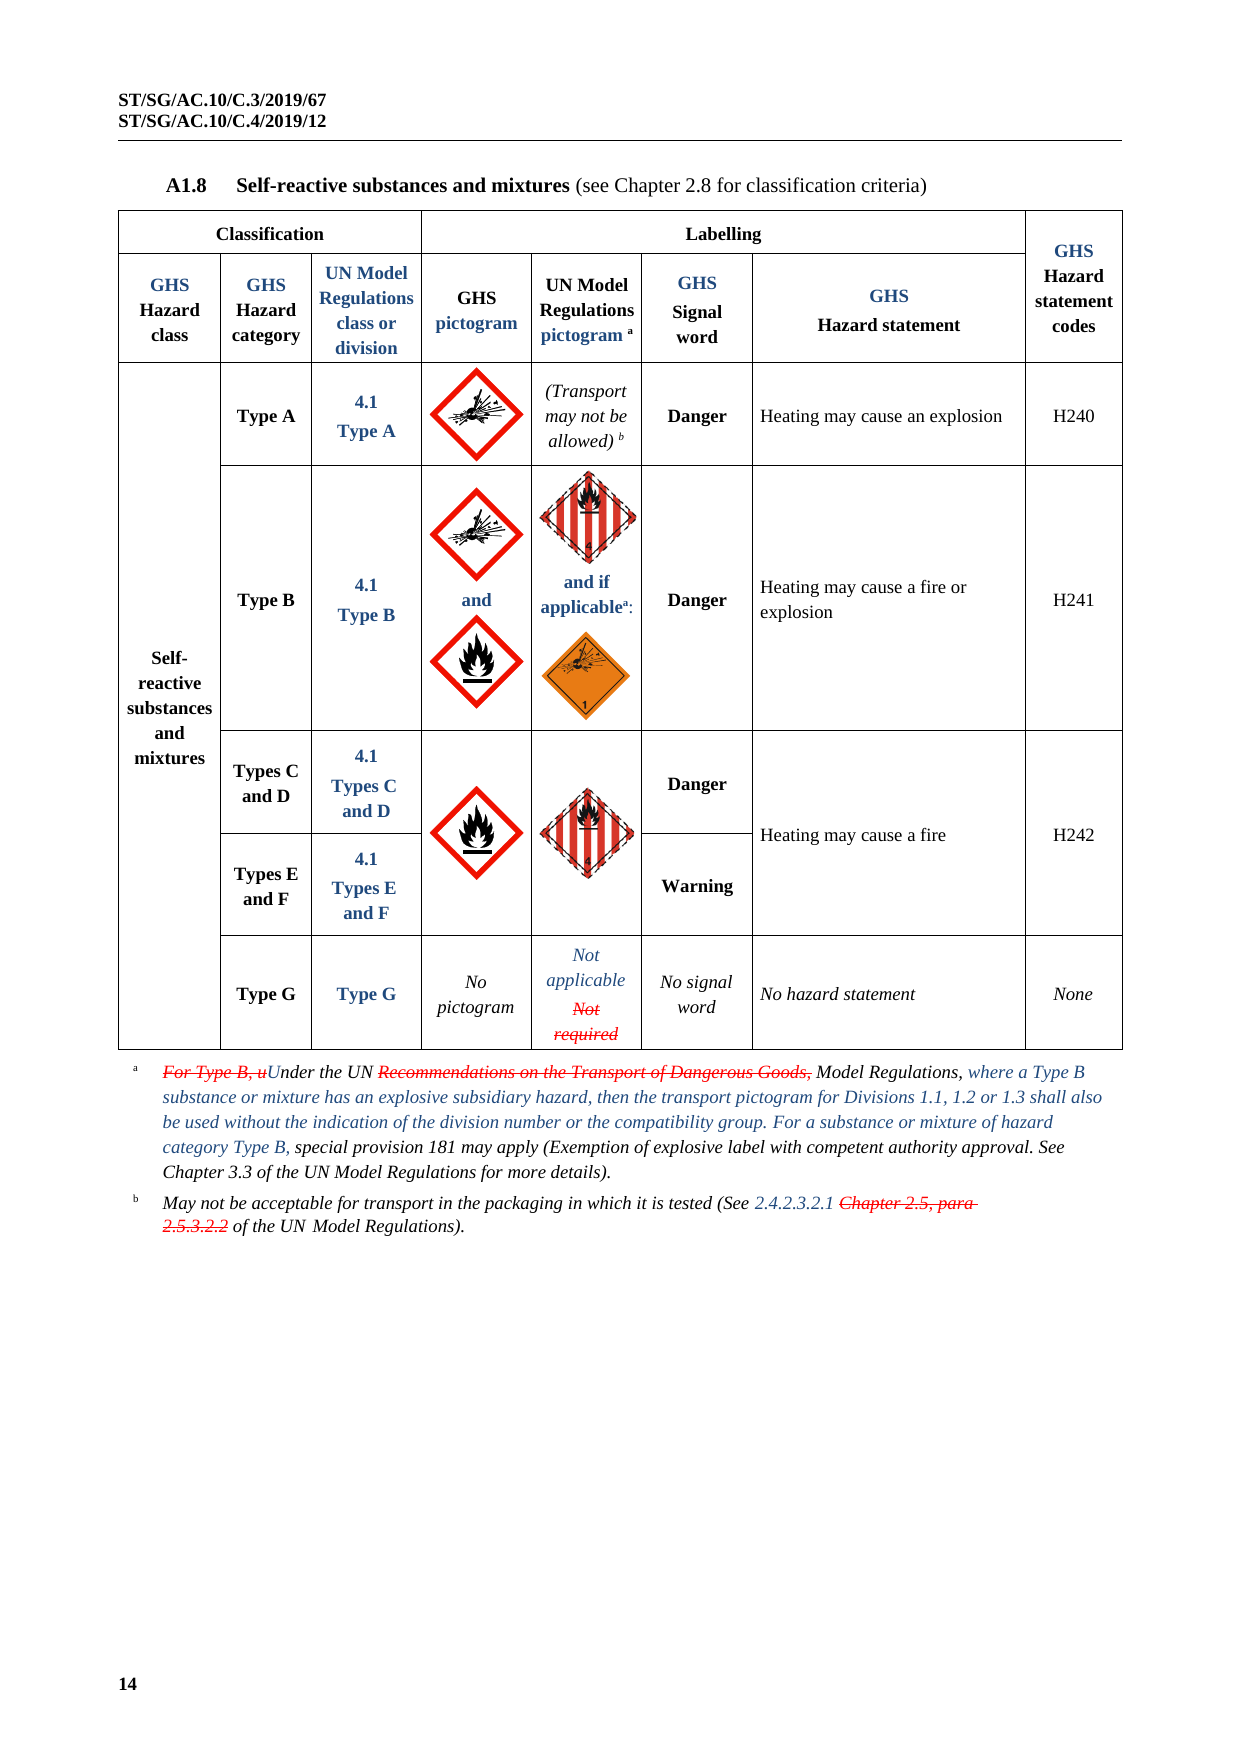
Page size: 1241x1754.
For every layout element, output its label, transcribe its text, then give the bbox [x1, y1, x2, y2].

table_cell H240 [1026, 363, 1122, 465]
table_cell No signal word [642, 936, 752, 1049]
table_cell Danger [642, 363, 752, 465]
table_cell Heating may cause a fire or explosion [753, 466, 1025, 730]
table_header GHS Hazard statement codes [1026, 211, 1122, 362]
picture [539, 470, 637, 564]
text A1.8 Self-reactive substances and mixtures (see Chapter 2.8 for classification criteria) [118, 173, 1004, 198]
table_cell GHS pictogram [422, 254, 531, 362]
table_cell 4.1 Type A [312, 363, 421, 465]
table_cell (Transport may not be allowed) b [532, 363, 641, 465]
table_cell Danger [642, 731, 752, 832]
table_cell Types C and D [221, 731, 311, 832]
table_cell Types E and F [221, 834, 311, 935]
table_cell Type G [221, 936, 311, 1049]
table_cell No hazard statement [753, 936, 1025, 1049]
table_cell GHS Hazard class [119, 254, 220, 362]
table_cell Type G [312, 936, 421, 1049]
table_header Classification [119, 211, 421, 253]
table_cell H241 [1026, 466, 1122, 730]
table_cell GHS Hazard category [221, 254, 311, 362]
table_cell Type A [221, 363, 311, 465]
table_cell UN Model Regulations pictogram a [532, 254, 641, 362]
table_cell [532, 731, 641, 935]
table_cell and if applicablea: [532, 466, 641, 730]
table_cell Not applicable Not required [532, 936, 641, 1049]
text a For Type B, uUnder the UN Recommendations on the Transport of Dangerous Goods, Model Regulations, where a Type B substance or mixture has an explosive subsidiary hazard, then the transport pictogram for Divisions 1.1, 1.2 or 1.3 shall also be used without the indication of the division number or the compatibility group. For a substance or mixture of hazard category Type B, special provision 181 may apply (Exemption of explosive label with competent authority approval. See Chapter 3.3 of the UN Model Regulations for more details). [133, 1058, 1118, 1183]
table_cell Heating may cause an explosion [753, 363, 1025, 465]
text b May not be acceptable for transport in the packaging in which it is tested (See 2.4.2.3.2.1 Chapter 2.5, para 2.5.3.2.2 of the UN Model Regulations). [133, 1191, 1004, 1237]
table_header Labelling [422, 211, 1025, 253]
table_cell 4.1 Types C and D [312, 731, 421, 832]
table_cell UN Model Regulations class or division [312, 254, 421, 362]
table_cell No pictogram [422, 936, 531, 1049]
table_cell Type B [221, 466, 311, 730]
table_cell Danger [642, 466, 752, 730]
table_cell GHS Signal word [642, 254, 752, 362]
table_cell [422, 363, 531, 465]
table_cell Warning [642, 834, 752, 935]
picture [539, 787, 635, 879]
table_cell Self-reactive substances and mixtures [119, 363, 220, 1049]
table_cell [422, 731, 531, 935]
table_cell and [422, 466, 531, 730]
table_cell GHS Hazard statement [753, 254, 1025, 362]
table_cell None [1026, 936, 1122, 1049]
table_cell 4.1 Types E and F [312, 834, 421, 935]
table_cell H242 [1026, 731, 1122, 935]
table_cell Heating may cause a fire [753, 731, 1025, 935]
table_cell 4.1 Type B [312, 466, 421, 730]
